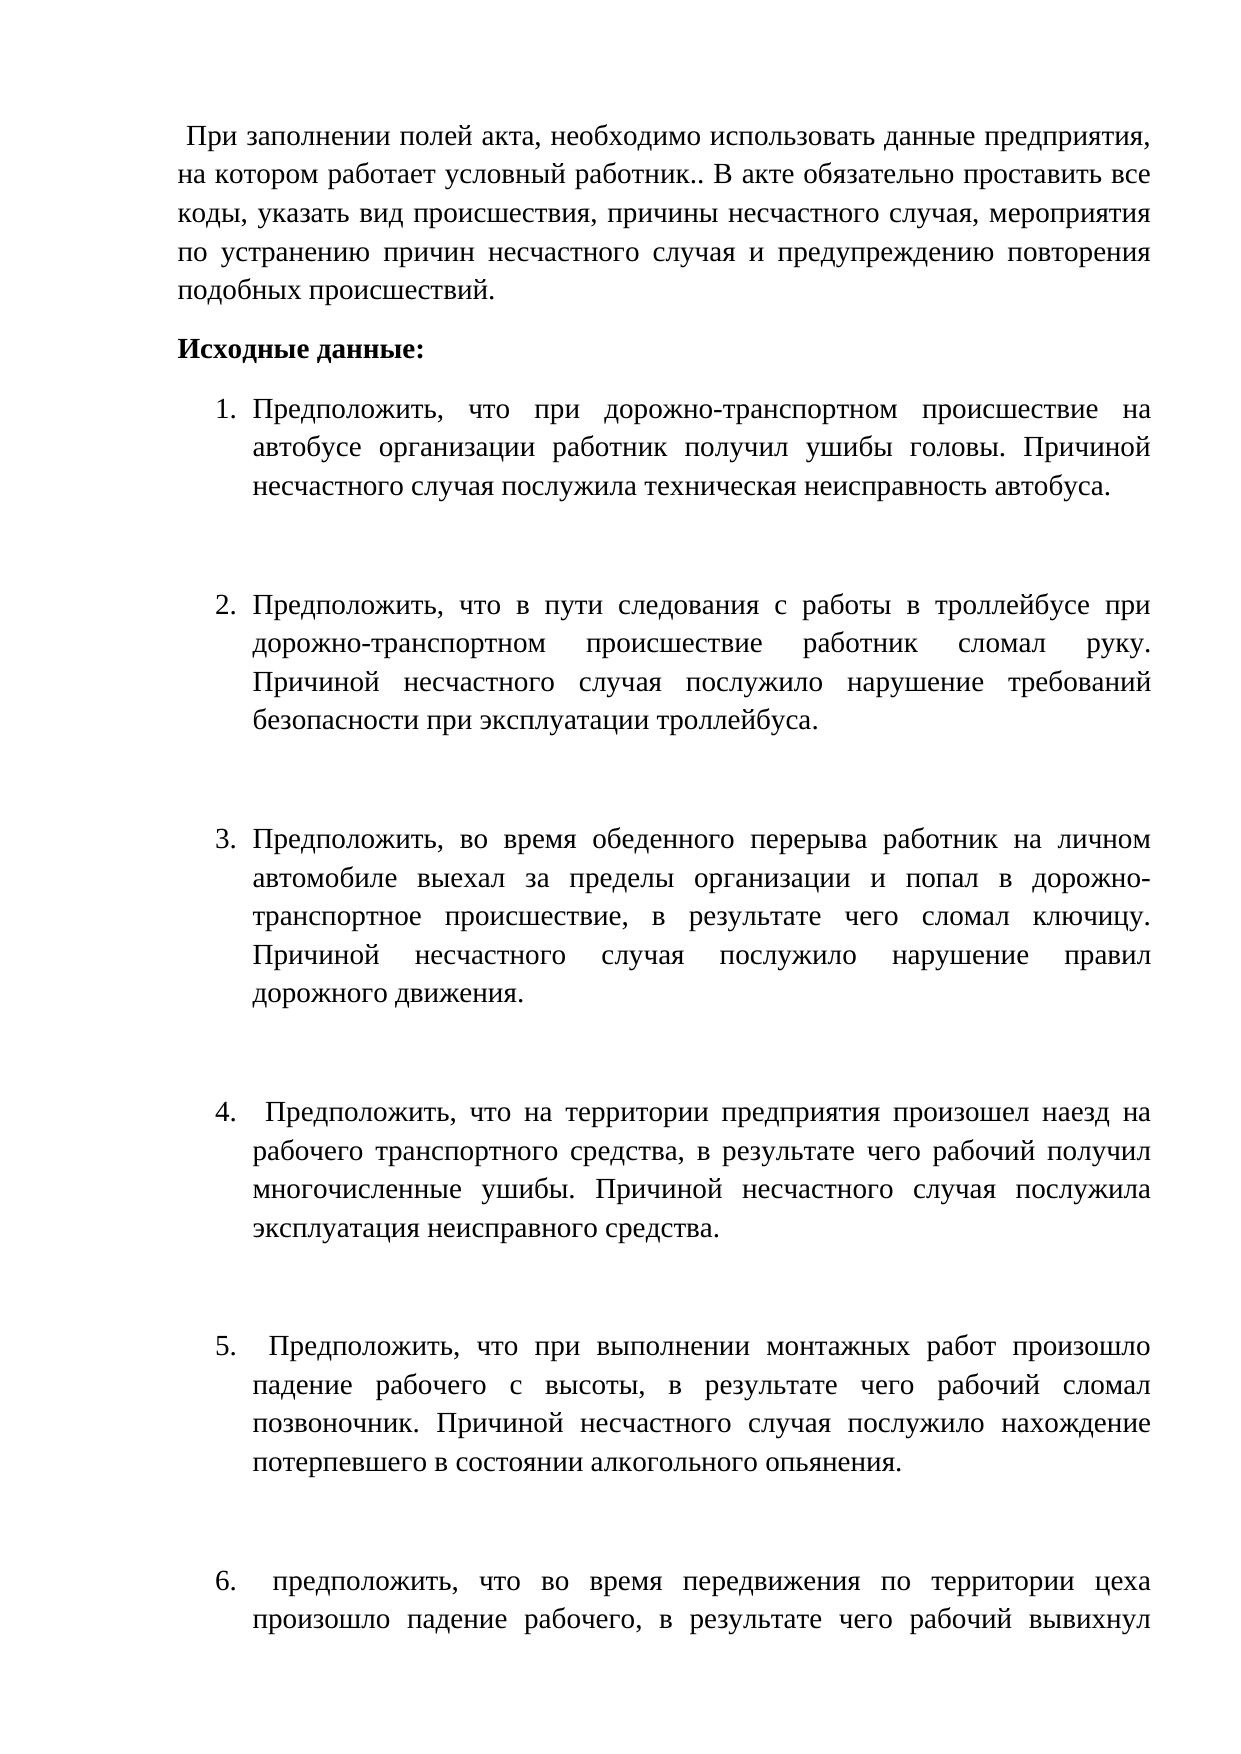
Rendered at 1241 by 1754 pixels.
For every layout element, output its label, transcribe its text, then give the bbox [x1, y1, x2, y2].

list Предположить, во время обеденного перерыва работник на личном автомобиле выехал за пределы организации и попал в дорожно-транспортное происшествие, в результате чего сломал ключицу. Причиной несчастного случая послужило нарушение правил дорожного движения. [215, 821, 1152, 1009]
list Предположить, что при дорожно-транспортном происшествие на автобусе организации работник получил ушибы головы. Причиной несчастного случая послужила техническая неисправность автобуса. [215, 391, 1152, 502]
text Исходные данные: [177, 332, 1152, 365]
list Предположить, что при выполнении монтажных работ произошло падение рабочего с высоты, в результате чего рабочий сломал позвоночник. Причиной несчастного случая послужило нахождение потерпевшего в состоянии алкогольного опьянения. [215, 1328, 1152, 1478]
list Предположить, что на территории предприятия произошел наезд на рабочего транспортного средства, в результате чего рабочий получил многочисленные ушибы. Причиной несчастного случая послужила эксплуатация неисправного средства. [215, 1094, 1152, 1243]
list Предположить, что в пути следования с работы в троллейбусе при дорожно-транспортном происшествие работник сломал руку. Причиной несчастного случая послужило нарушение требований безопасности при эксплуатации троллейбуса. [215, 587, 1152, 736]
text При заполнении полей акта, необходимо использовать данные предприятия, на котором работает условный работник.. В акте обязательно проставить все коды, указать вид происшествия, причины несчастного случая, мероприятия по устранению причин несчастного случая и предупреждению повторения подобных происшествий. [177, 118, 1152, 306]
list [215, 1563, 1152, 1635]
